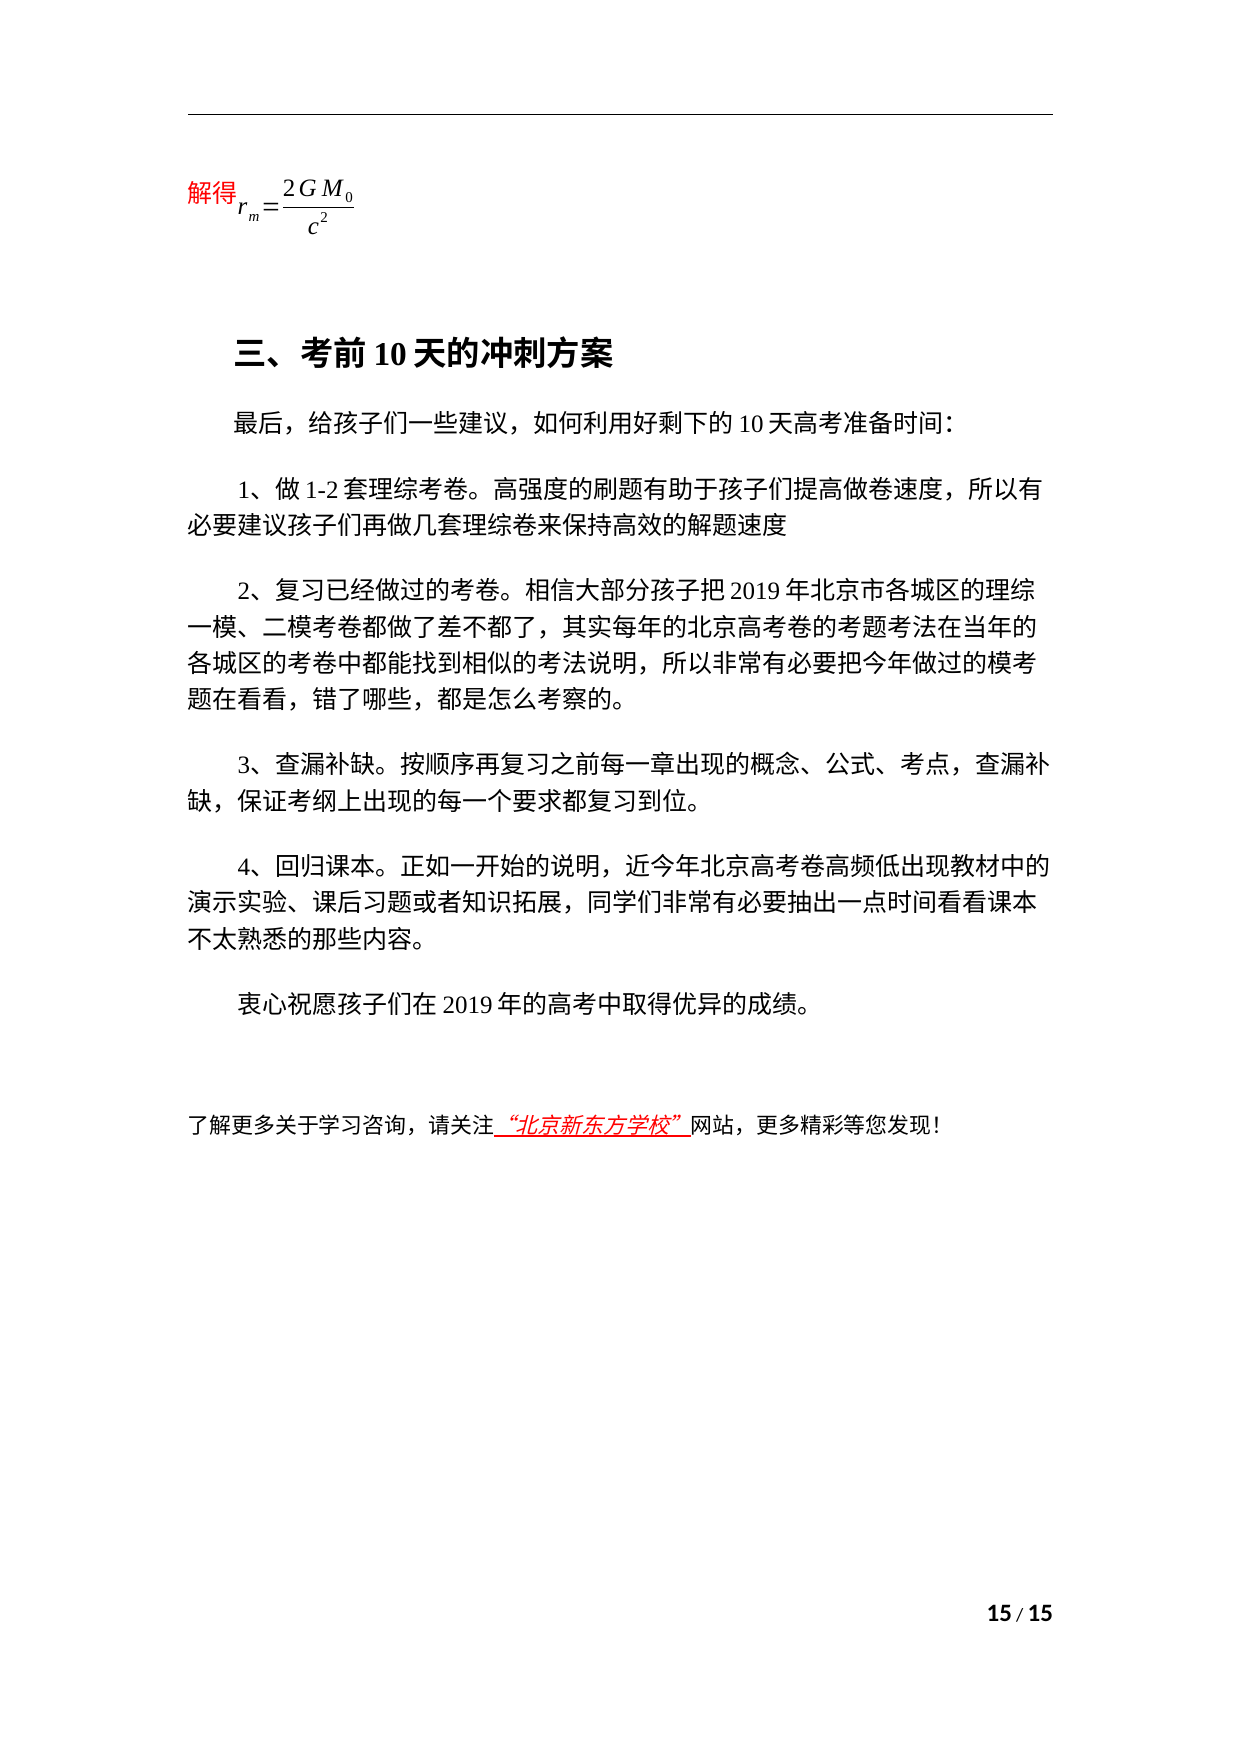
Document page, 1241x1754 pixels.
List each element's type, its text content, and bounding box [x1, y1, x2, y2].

text 解得 [187, 158, 1053, 256]
text 三、考前10天的冲刺方案 [233, 326, 1053, 374]
text 了解更多关于学习咨询，请关注“北京新东方学校”网站，更多精彩等您发现！ [187, 1108, 1053, 1140]
text 4、回归课本。正如一开始的说明，近今年北京高考卷高频低出现教材中的演示实验、课后习题或者知识拓展，同学们非常有必要抽出一点时间看看课本不太熟悉的那些内容。 [187, 847, 1053, 955]
text 1、做1-2套理综考卷。高强度的刷题有助于孩子们提高做卷速度，所以有必要建议孩子们再做几套理综卷来保持高效的解题速度 [187, 469, 1053, 542]
text 最后，给孩子们一些建议，如何利用好剩下的10天高考准备时间： [233, 404, 1053, 440]
text 3、查漏补缺。按顺序再复习之前每一章出现的概念、公式、考点，查漏补缺，保证考纲上出现的每一个要求都复习到位。 [187, 745, 1053, 817]
text 2、复习已经做过的考卷。相信大部分孩子把2019年北京市各城区的理综一模、二模考卷都做了差不都了，其实每年的北京高考卷的考题考法在当年的各城区的考卷中都能找到相似的考法说明，所以非常有必要把今年做过的模考题在看看，错了哪些，都是怎么考察的。 [187, 571, 1053, 716]
text 衷心祝愿孩子们在2019年的高考中取得优异的成绩。 [187, 984, 1053, 1021]
